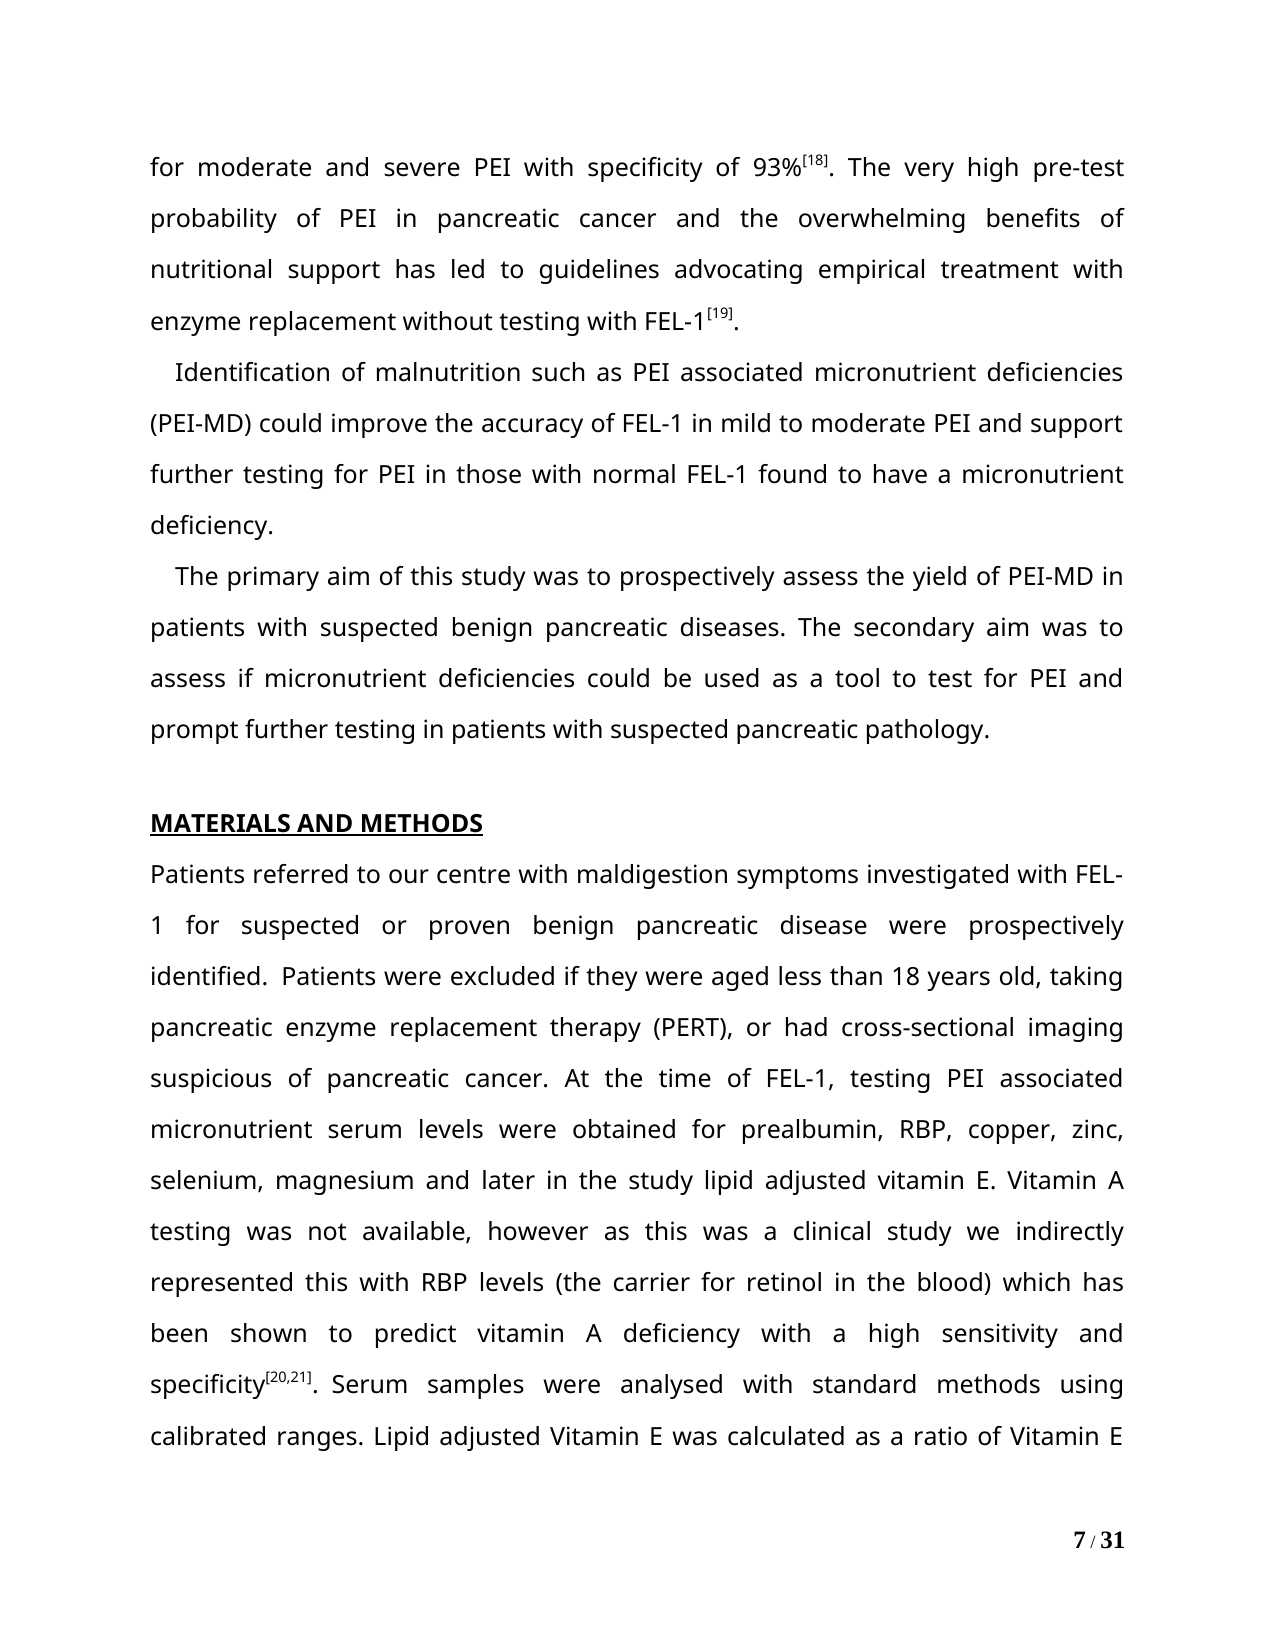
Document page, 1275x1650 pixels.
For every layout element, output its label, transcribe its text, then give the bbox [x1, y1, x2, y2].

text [150, 857, 1125, 1452]
text MATERIALS AND METHODS [150, 806, 1125, 840]
text The primary aim of this study was to prospectively assess the yield of PEI-MD in patients with suspected benign pancreatic diseases. The secondary aim was to assess if micronutrient deficiencies could be used as a tool to test for PEI and prompt further testing in patients with suspected pancreatic pathology. [150, 558, 1125, 746]
text Identification of malnutrition such as PEI associated micronutrient deficiencies (PEI-MD) could improve the accuracy of FEL-1 in mild to moderate PEI and support further testing for PEI in those with normal FEL-1 found to have a micronutrient deficiency. [150, 354, 1125, 541]
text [150, 150, 1125, 337]
